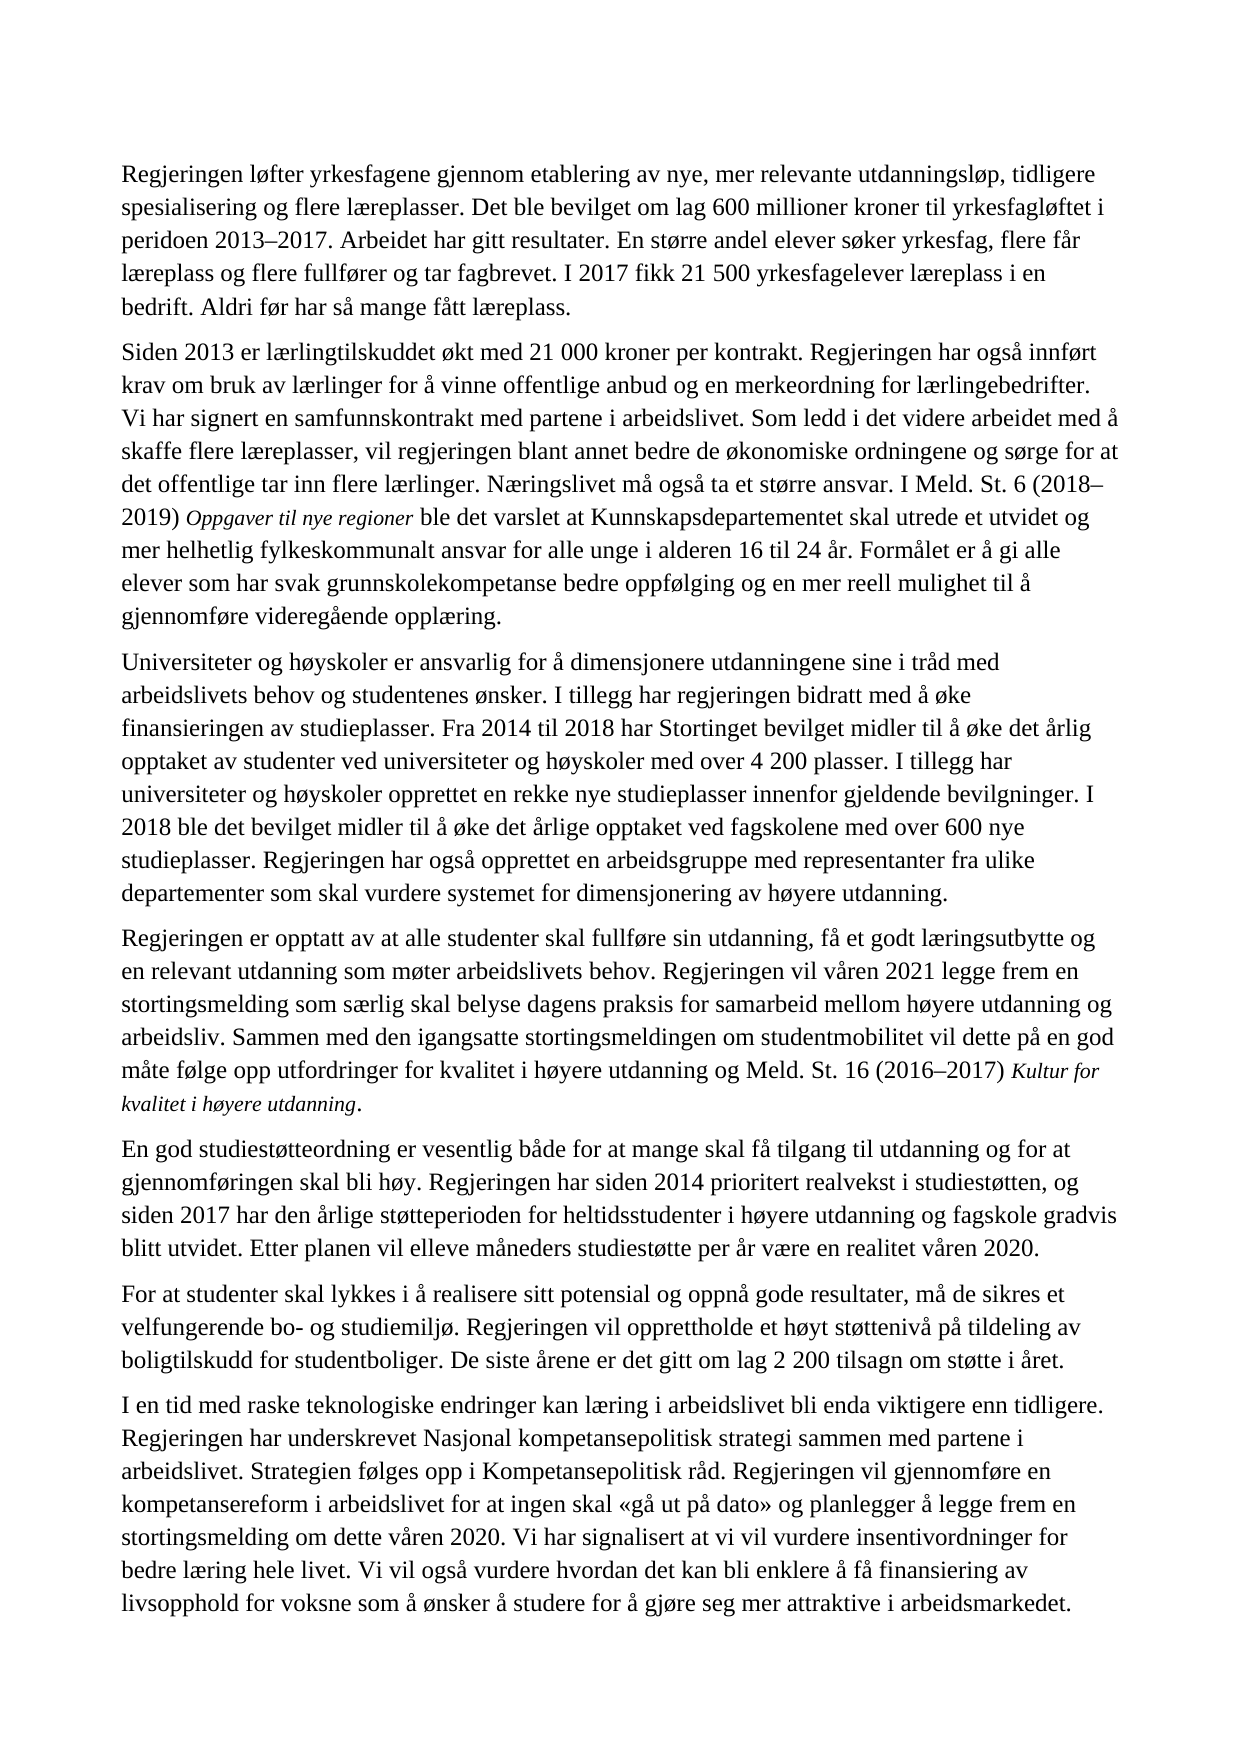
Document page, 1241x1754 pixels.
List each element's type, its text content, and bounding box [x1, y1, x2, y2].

text Regjeringen løfter yrkesfagene gjennom etablering av nye, mer relevante utdanningsløp, tidligere spesialisering og flere læreplasser. Det ble bevilget om lag 600 millioner kroner til yrkesfagløftet i peridoen 2013–2017. Arbeidet har gitt resultater. En større andel elever søker yrkesfag, flere får læreplass og flere fullfører og tar fagbrevet. I 2017 fikk 21 500 yrkesfagelever læreplass i en bedrift. Aldri før har så mange fått læreplass. [121, 159, 1119, 320]
text For at studenter skal lykkes i å realisere sitt potensial og oppnå gode resultater, må de sikres et velfungerende bo- og studiemiljø. Regjeringen vil opprettholde et høyt støttenivå på tildeling av boligtilskudd for studentboliger. De siste årene er det gitt om lag 2 200 tilsagn om støtte i året. [121, 1279, 1119, 1373]
text Siden 2013 er lærlingtilskuddet økt med 21 000 kroner per kontrakt. Regjeringen har også innført krav om bruk av lærlinger for å vinne offentlige anbud og en merkeordning for lærlingebedrifter. Vi har signert en samfunnskontrakt med partene i arbeidslivet. Som ledd i det videre arbeidet med å skaffe flere læreplasser, vil regjeringen blant annet bedre de økonomiske ordningene og sørge for at det offentlige tar inn flere lærlinger. Næringslivet må også ta et større ansvar. I Meld. St. 6 (2018–2019) Oppgaver til nye regioner ble det varslet at Kunnskapsdepartementet skal utrede et utvidet og mer helhetlig fylkeskommunalt ansvar for alle unge i alderen 16 til 24 år. Formålet er å gi alle elever som har svak grunnskolekompetanse bedre oppfølging og en mer reell mulighet til å gjennomføre videregående opplæring. [121, 337, 1119, 630]
text Regjeringen er opptatt av at alle studenter skal fullføre sin utdanning, få et godt læringsutbytte og en relevant utdanning som møter arbeidslivets behov. Regjeringen vil våren 2021 legge frem en stortingsmelding som særlig skal belyse dagens praksis for samarbeid mellom høyere utdanning og arbeidsliv. Sammen med den igangsatte stortingsmeldingen om studentmobilitet vil dette på en god måte følge opp utfordringer for kvalitet i høyere utdanning og Meld. St. 16 (2016–2017) Kultur for kvalitet i høyere utdanning. [121, 923, 1119, 1117]
text Universiteter og høyskoler er ansvarlig for å dimensjonere utdanningene sine i tråd med arbeidslivets behov og studentenes ønsker. I tillegg har regjeringen bidratt med å øke finansieringen av studieplasser. Fra 2014 til 2018 har Stortinget bevilget midler til å øke det årlig opptaket av studenter ved universiteter og høyskoler med over 4 200 plasser. I tillegg har universiteter og høyskoler opprettet en rekke nye studieplasser innenfor gjeldende bevilgninger. I 2018 ble det bevilget midler til å øke det årlige opptaket ved fagskolene med over 600 nye studieplasser. Regjeringen har også opprettet en arbeidsgruppe med representanter fra ulike departementer som skal vurdere systemet for dimensjonering av høyere utdanning. [121, 647, 1119, 907]
text I en tid med raske teknologiske endringer kan læring i arbeidslivet bli enda viktigere enn tidligere. Regjeringen har underskrevet Nasjonal kompetansepolitisk strategi sammen med partene i arbeidslivet. Strategien følges opp i Kompetansepolitisk råd. Regjeringen vil gjennomføre en kompetansereform i arbeidslivet for at ingen skal «gå ut på dato» og planlegger å legge frem en stortingsmelding om dette våren 2020. Vi har signalisert at vi vil vurdere insentivordninger for bedre læring hele livet. Vi vil også vurdere hvordan det kan bli enklere å få finansiering av livsopphold for voksne som å ønsker å studere for å gjøre seg mer attraktive i arbeidsmarkedet. [121, 1390, 1119, 1617]
text En god studiestøtteordning er vesentlig både for at mange skal få tilgang til utdanning og for at gjennomføringen skal bli høy. Regjeringen har siden 2014 prioritert realvekst i studiestøtten, og siden 2017 har den årlige støtteperioden for heltidsstudenter i høyere utdanning og fagskole gradvis blitt utvidet. Etter planen vil elleve måneders studiestøtte per år være en realitet våren 2020. [121, 1134, 1119, 1262]
